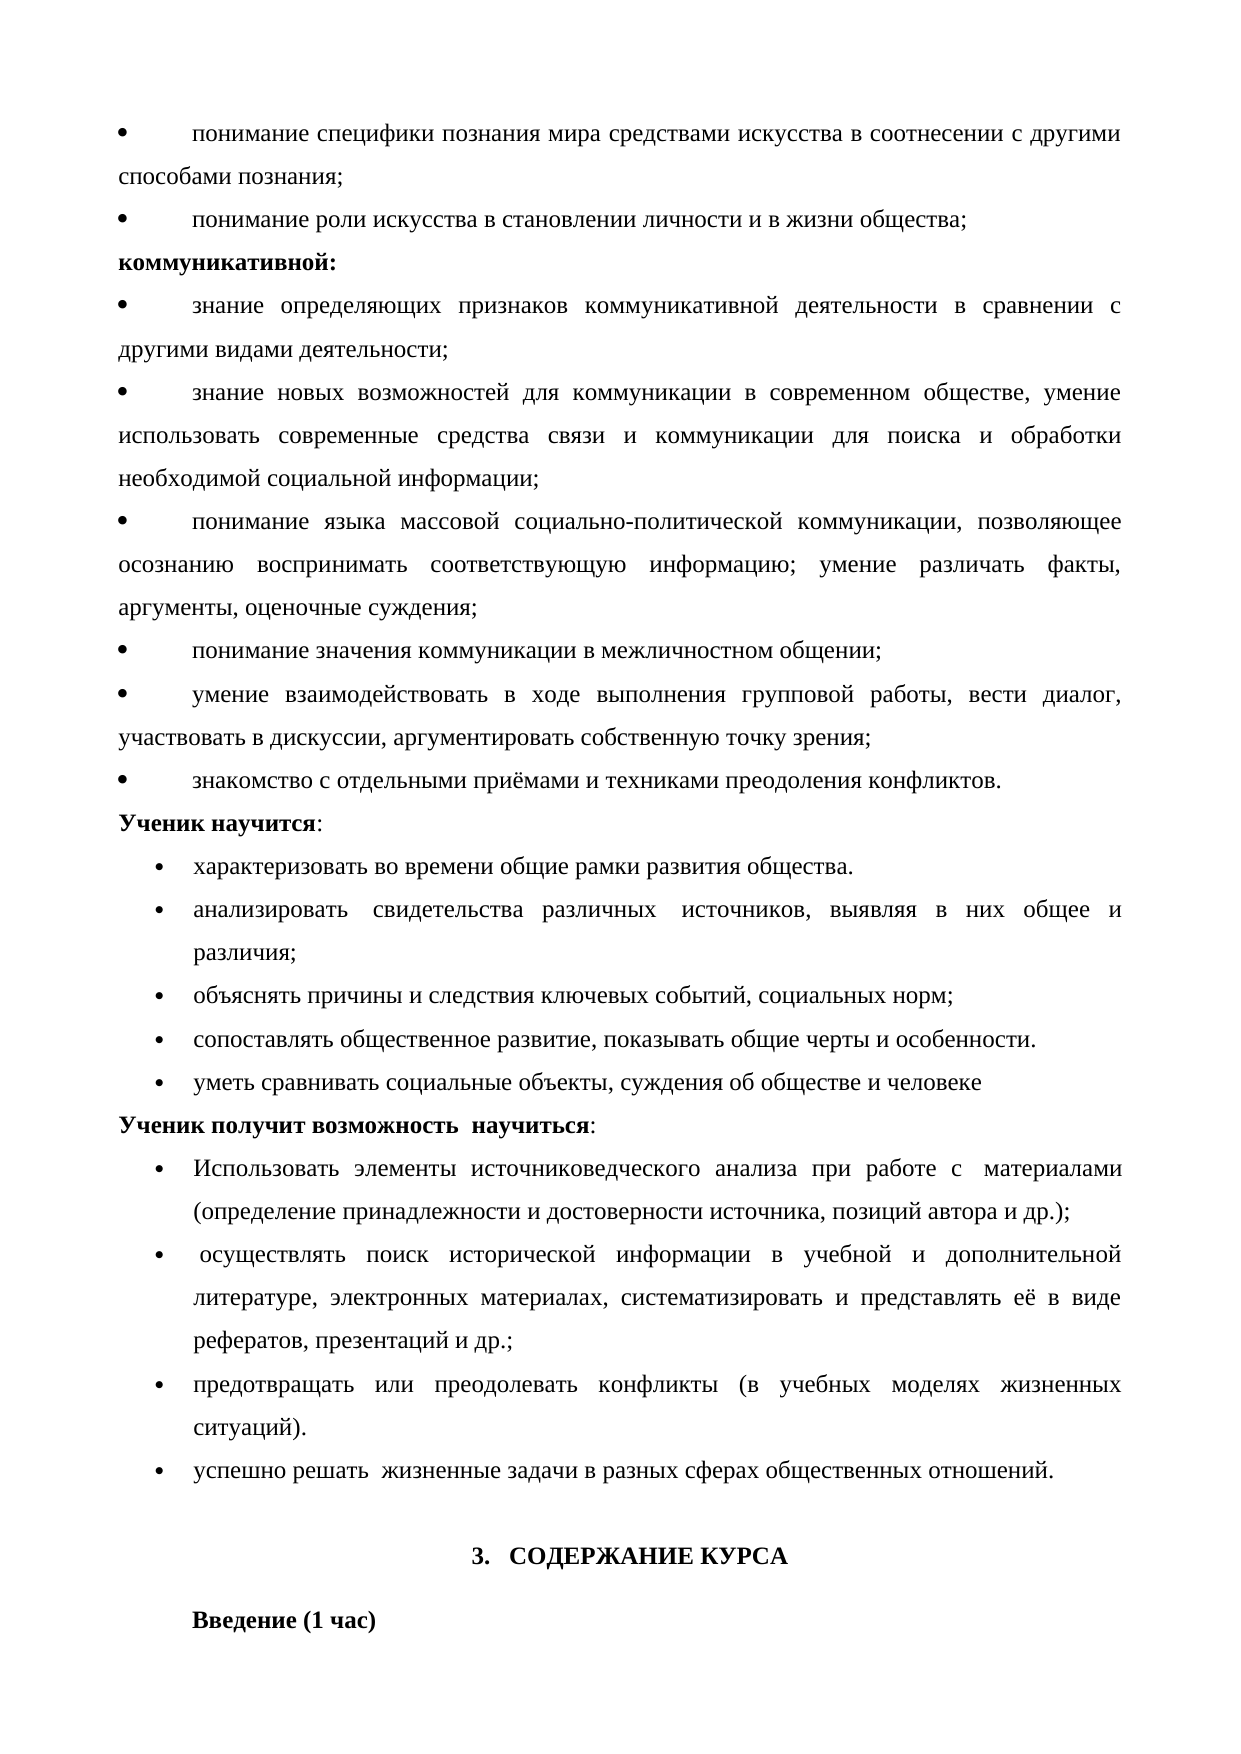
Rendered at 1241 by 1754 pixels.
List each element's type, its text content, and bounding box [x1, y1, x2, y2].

list характеризовать во времени общие рамки развития общества. [156, 851, 1122, 880]
list понимание языка массовой социально-политической коммуникации, позволяющее осознанию воспринимать соответствующую информацию; умение различать факты, аргументы, оценочные суждения; [118, 506, 1122, 621]
list Использовать элементы источниковедческого анализа при работе с материалами (определение принадлежности и достоверности источника, позиций автора и др.); [156, 1153, 1122, 1225]
list понимание специфики познания мира средствами искусства в соотнесении с другими способами познания; [118, 118, 1122, 190]
list осуществлять поиск исторической информации в учебной и дополнительной литературе, электронных материалах, систематизировать и представлять её в виде рефератов, презентаций и др.; [156, 1239, 1122, 1354]
list знание определяющих признаков коммуникативной деятельности в сравнении с другими видами деятельности; [118, 291, 1122, 362]
list предотвращать или преодолевать конфликты (в учебных моделях жизненных ситуаций). [156, 1369, 1122, 1441]
text Введение (1 час) [118, 1605, 1122, 1634]
list знание новых возможностей для коммуникации в современном обществе, умение использовать современные средства связи и коммуникации для поиска и обработки необходимой социальной информации; [118, 377, 1122, 492]
list понимание значения коммуникации в межличностном общении; [118, 636, 1122, 664]
list анализировать свидетельства различных источников, выявляя в них общее и различия; [156, 894, 1122, 966]
list сопоставлять общественное развитие, показывать общие черты и особенности. [156, 1024, 1122, 1052]
text Ученик научится: [118, 808, 1122, 837]
list коммуникативной: [118, 247, 1122, 276]
list СОДЕРЖАНИЕ КУРСА [137, 1541, 1122, 1570]
text Ученик получит возможность научиться: [118, 1110, 1122, 1139]
list объяснять причины и следствия ключевых событий, социальных норм; [156, 981, 1122, 1009]
list умение взаимодействовать в ходе выполнения групповой работы, вести диалог, участвовать в дискуссии, аргументировать собственную точку зрения; [118, 679, 1122, 751]
list понимание роли искусства в становлении личности и в жизни общества; [118, 204, 1122, 233]
list успешно решать жизненные задачи в разных сферах общественных отношений. [156, 1455, 1122, 1484]
list знакомство с отдельными приёмами и техниками преодоления конфликтов. [118, 765, 1122, 794]
list уметь сравнивать социальные объекты, суждения об обществе и человеке [156, 1067, 1122, 1096]
